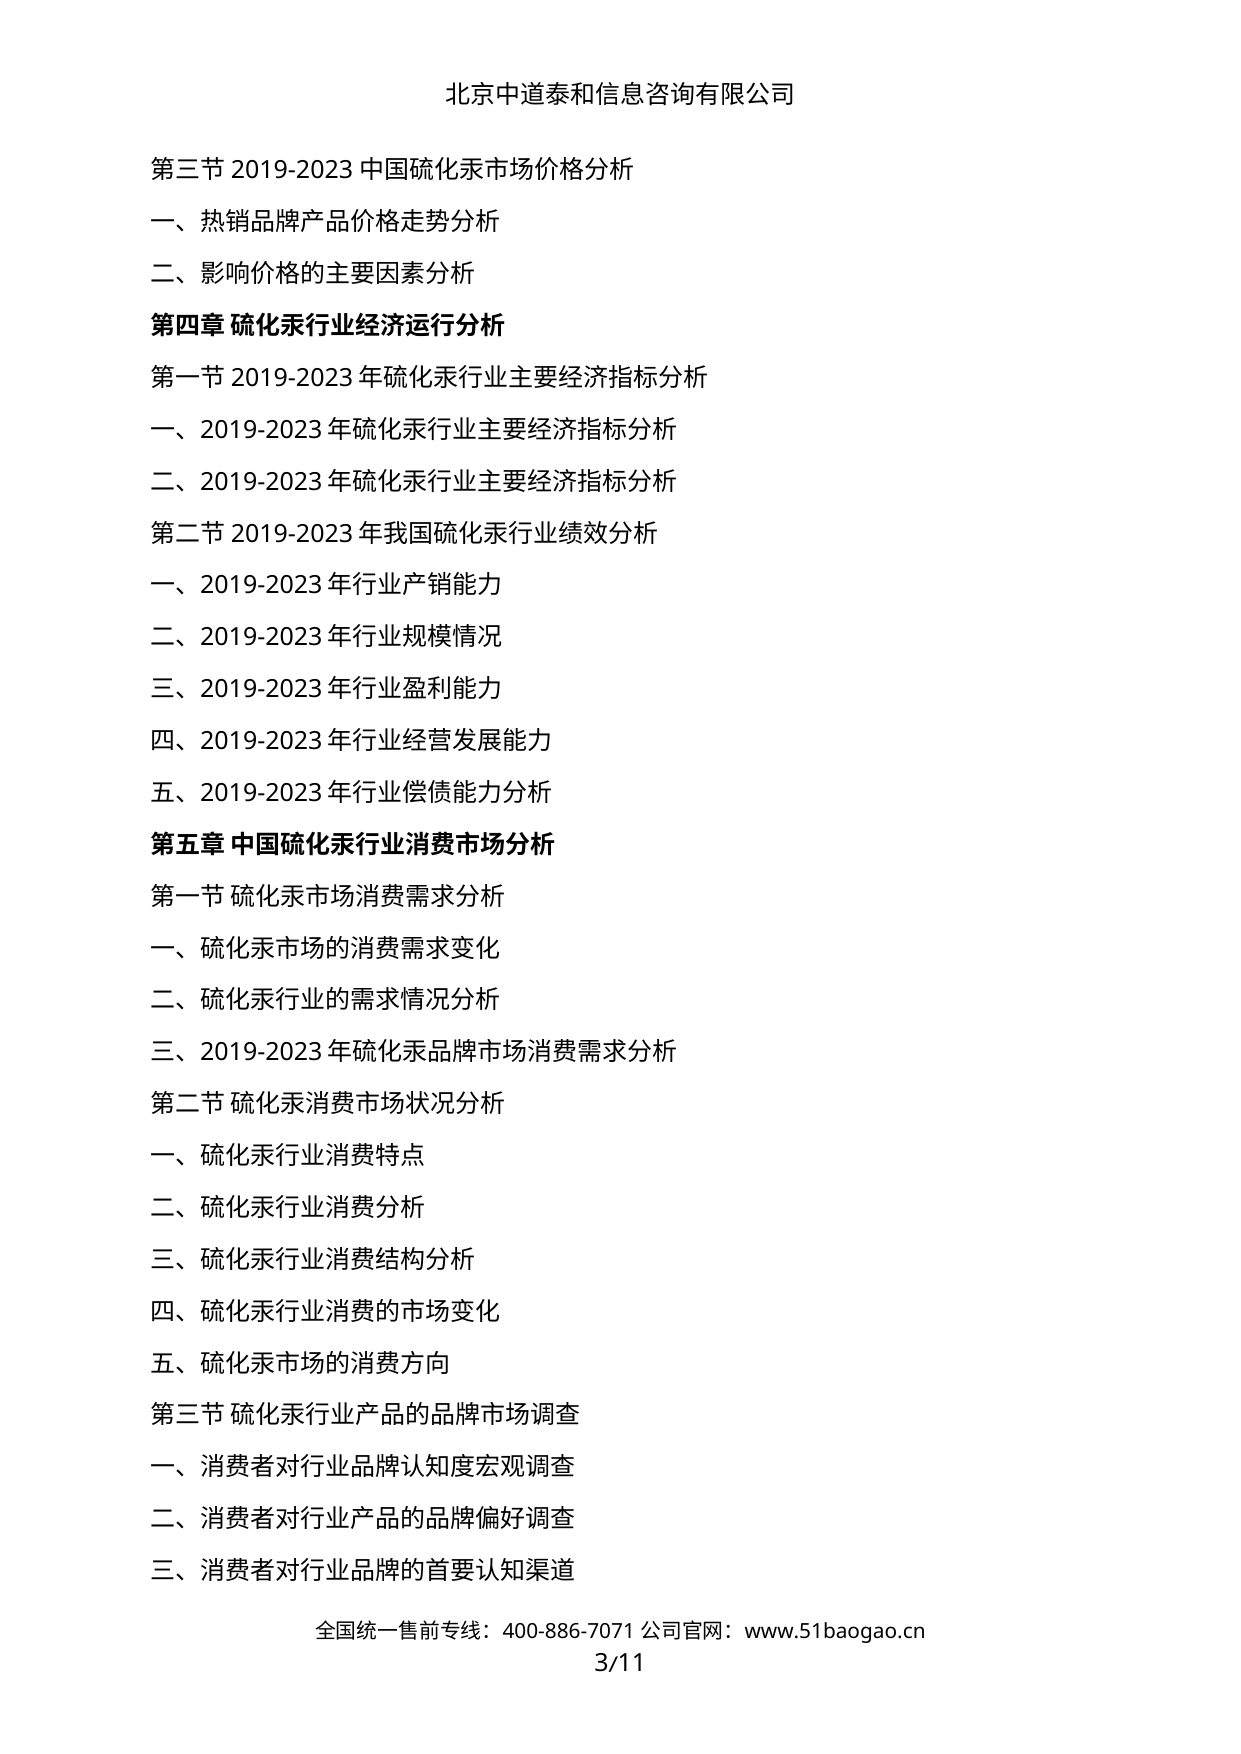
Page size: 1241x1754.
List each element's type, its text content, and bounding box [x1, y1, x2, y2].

text 二、2019-2023年硫化汞行业主要经济指标分析 [150, 461, 1090, 497]
text 二、硫化汞行业消费分析 [150, 1187, 1090, 1224]
text 五、2019-2023年行业偿债能力分析 [150, 772, 1090, 809]
text 三、消费者对行业品牌的首要认知渠道 [150, 1551, 1090, 1587]
text 五、硫化汞市场的消费方向 [150, 1343, 1090, 1379]
text 一、消费者对行业品牌认知度宏观调查 [150, 1447, 1090, 1483]
text 一、2019-2023年行业产销能力 [150, 565, 1090, 601]
text 第四章 硫化汞行业经济运行分析 [150, 306, 1090, 342]
text 第二节 硫化汞消费市场状况分析 [150, 1084, 1090, 1120]
text 第五章 中国硫化汞行业消费市场分析 [150, 824, 1090, 861]
text 一、2019-2023年硫化汞行业主要经济指标分析 [150, 409, 1090, 446]
text 二、消费者对行业产品的品牌偏好调查 [150, 1499, 1090, 1535]
text 第一节 2019-2023年硫化汞行业主要经济指标分析 [150, 357, 1090, 394]
text 二、硫化汞行业的需求情况分析 [150, 980, 1090, 1016]
text 三、硫化汞行业消费结构分析 [150, 1239, 1090, 1276]
text 二、2019-2023年行业规模情况 [150, 617, 1090, 653]
text 第二节 2019-2023年我国硫化汞行业绩效分析 [150, 513, 1090, 549]
text 一、硫化汞行业消费特点 [150, 1136, 1090, 1172]
text 第三节 硫化汞行业产品的品牌市场调查 [150, 1395, 1090, 1431]
text 三、2019-2023年行业盈利能力 [150, 669, 1090, 705]
text 第一节 硫化汞市场消费需求分析 [150, 876, 1090, 912]
text 第三节 2019-2023 中国硫化汞市场价格分析 [150, 150, 1090, 186]
text 四、2019-2023年行业经营发展能力 [150, 721, 1090, 757]
text 四、硫化汞行业消费的市场变化 [150, 1291, 1090, 1327]
text 一、热销品牌产品价格走势分析 [150, 202, 1090, 238]
text 三、2019-2023年硫化汞品牌市场消费需求分析 [150, 1032, 1090, 1068]
text 二、影响价格的主要因素分析 [150, 254, 1090, 290]
text 一、硫化汞市场的消费需求变化 [150, 928, 1090, 964]
